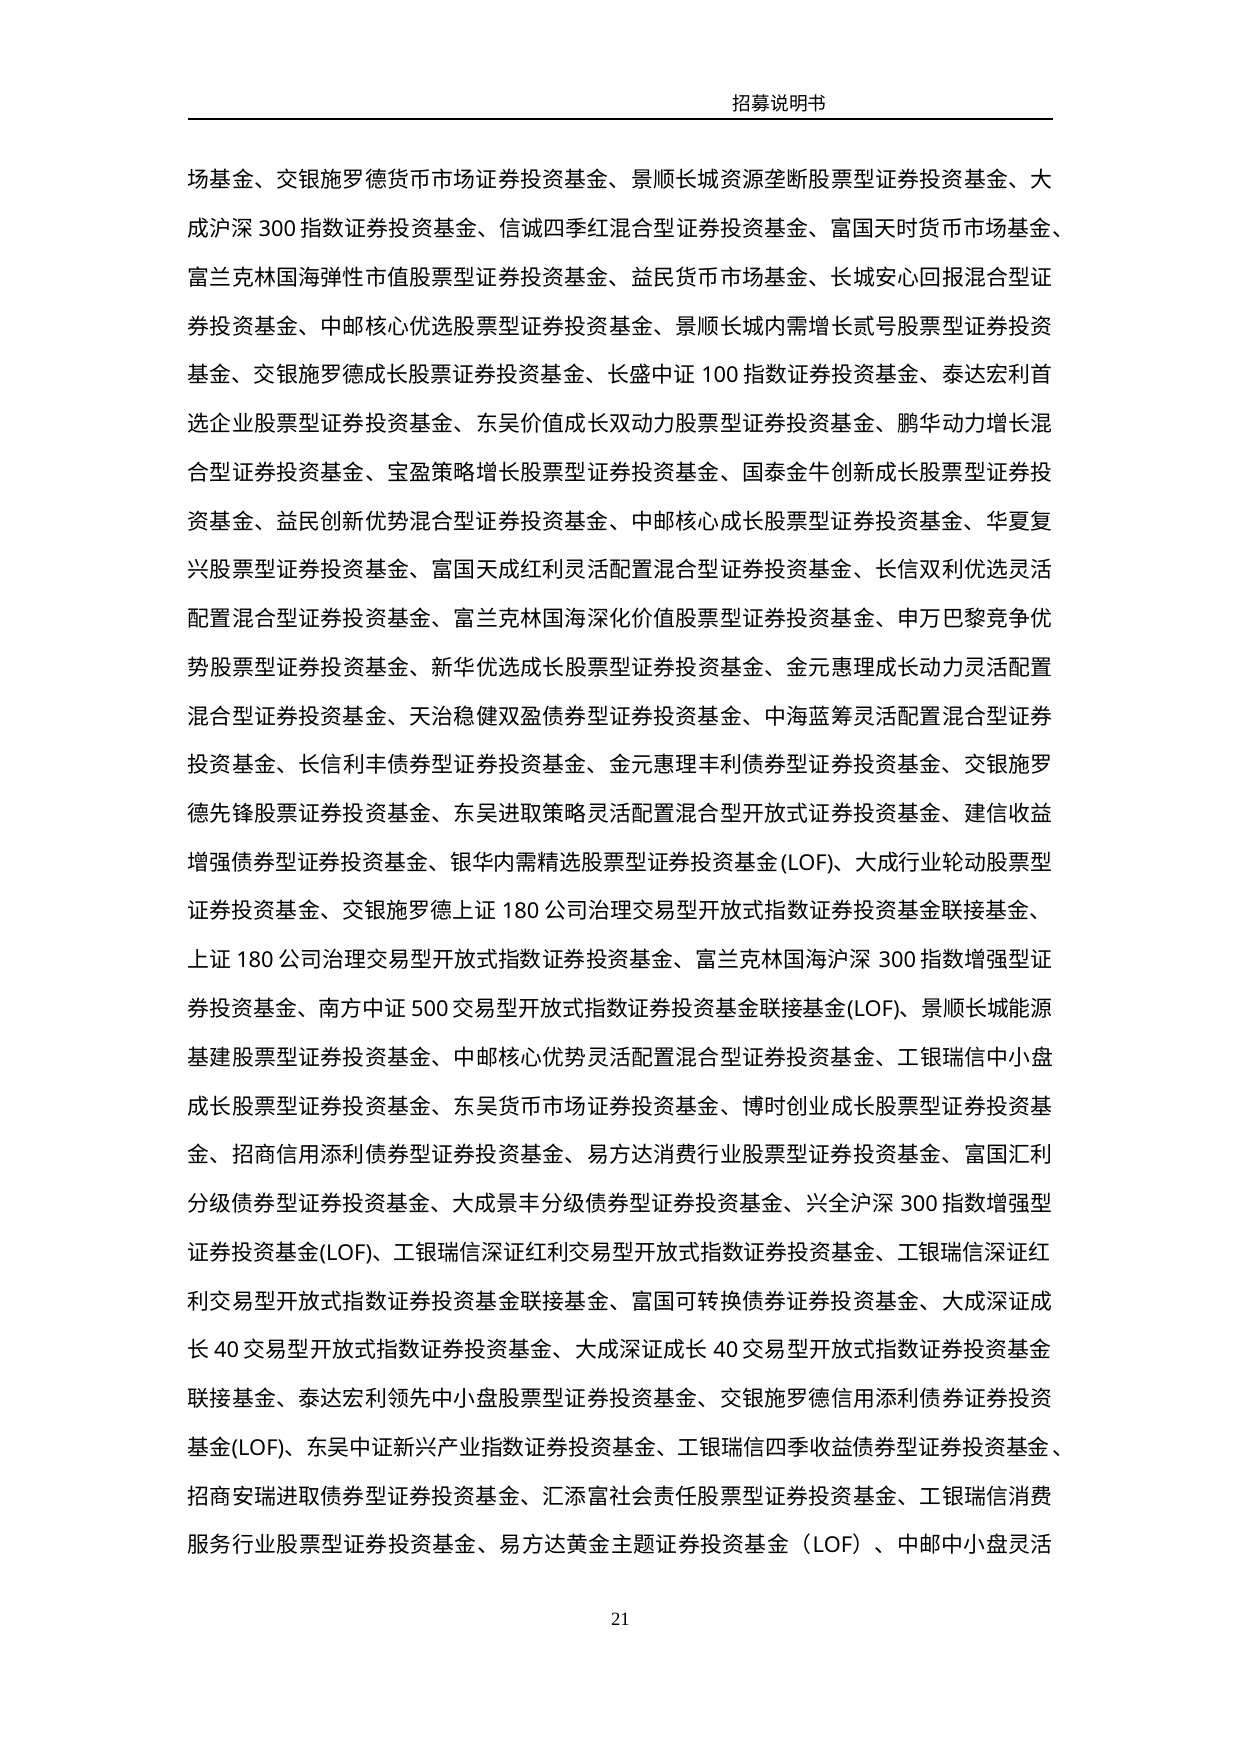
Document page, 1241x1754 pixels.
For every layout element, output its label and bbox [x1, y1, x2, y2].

text [187, 162, 1053, 1559]
